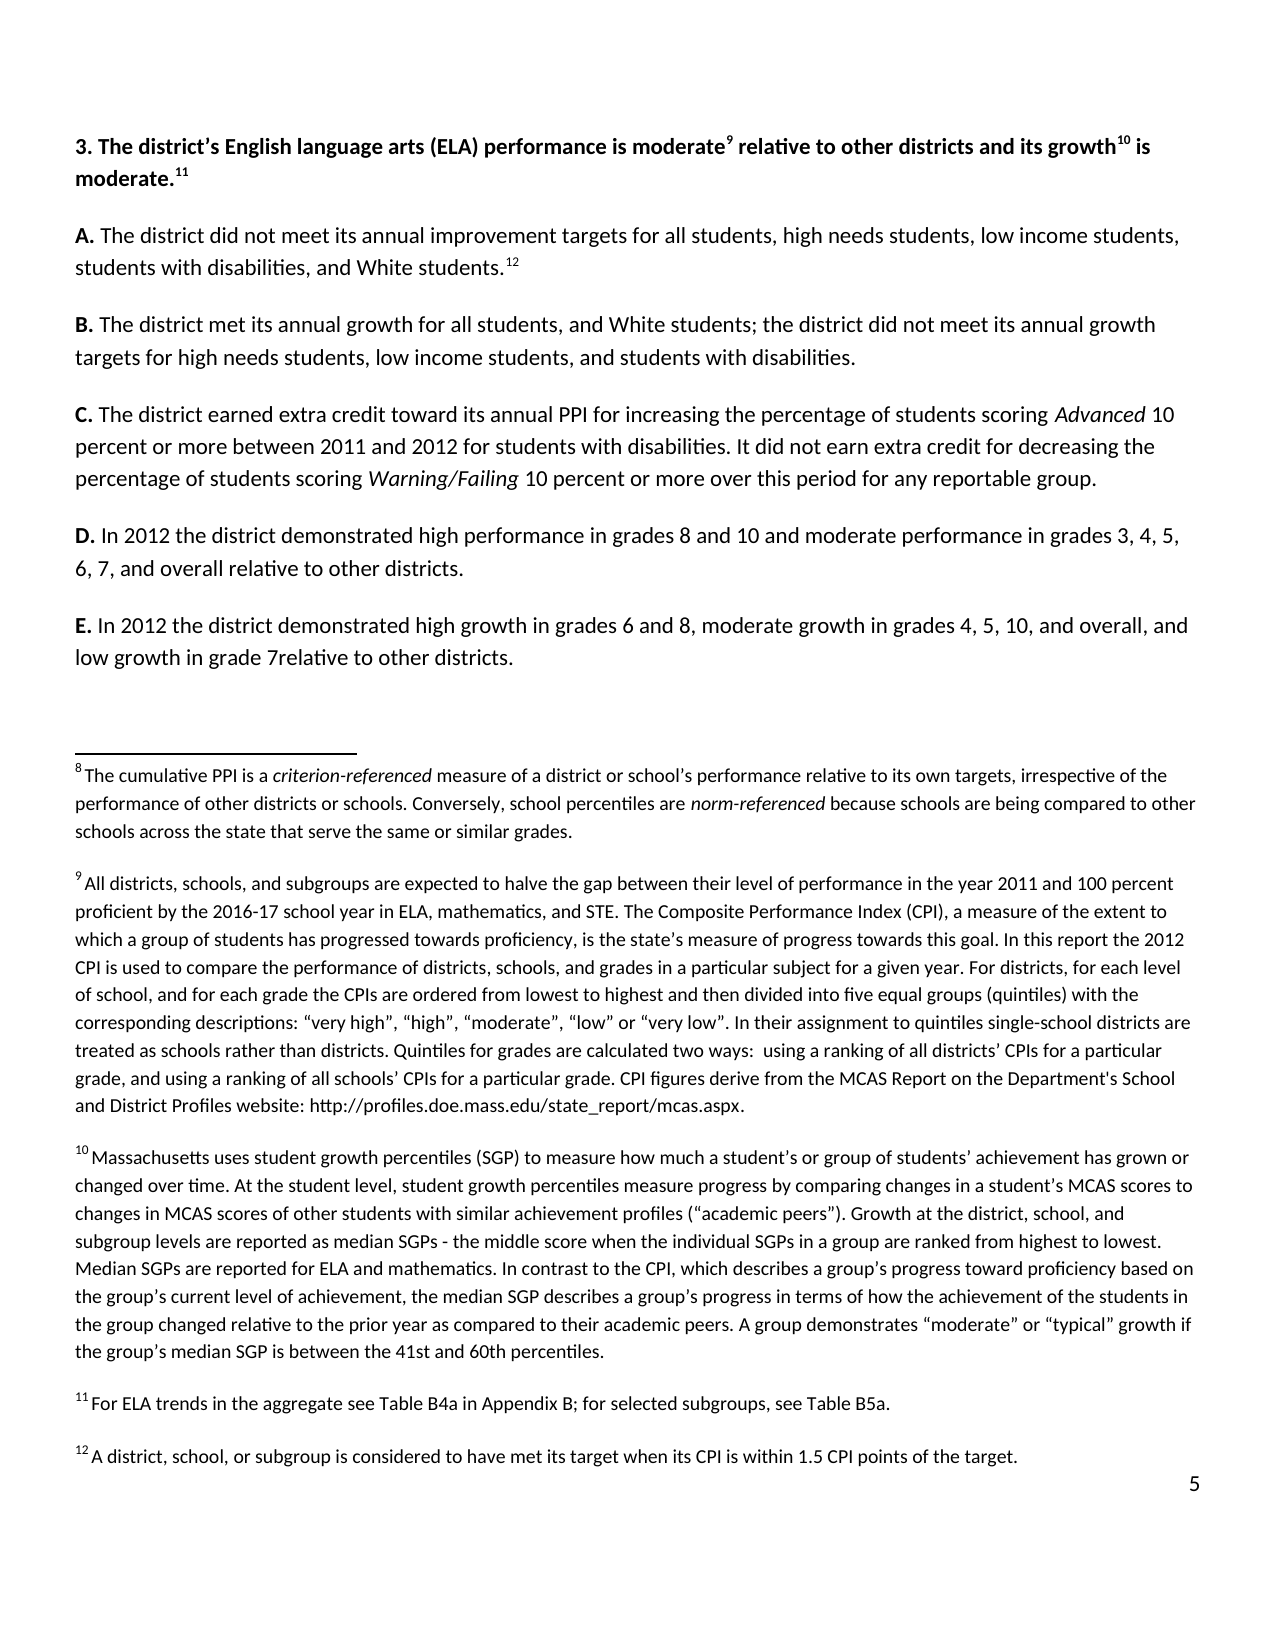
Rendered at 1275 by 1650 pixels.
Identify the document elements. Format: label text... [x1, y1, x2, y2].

text A. The district did not meet its annual improvement targets for all students, high needs students, low income students, students with disabilities, and White students. [75, 221, 1200, 281]
text C. The district earned extra credit toward its annual PPI for increasing the percentage of students scoring Advanced 10 percent or more between 2011 and 2012 for students with disabilities. It did not earn extra credit for decreasing the percentage of students scoring Warning/Failing 10 percent or more over this period for any reportable group. [75, 400, 1200, 492]
text B. The district met its annual growth for all students, and White students; the district did not meet its annual growth targets for high needs students, low income students, and students with disabilities. [75, 311, 1200, 371]
text D. In 2012 the district demonstrated high performance in grades 8 and 10 and moderate performance in grades 3, 4, 5, 6, 7, and overall relative to other districts. [75, 522, 1200, 582]
text E. In 2012 the district demonstrated high growth in grades 6 and 8, moderate growth in grades 4, 5, 10, and overall, and low growth in grade 7relative to other districts. [75, 611, 1200, 671]
text 3. The district’s English language arts (ELA) performance is moderate relative to other districts and its growth is moderate. [75, 132, 1200, 192]
